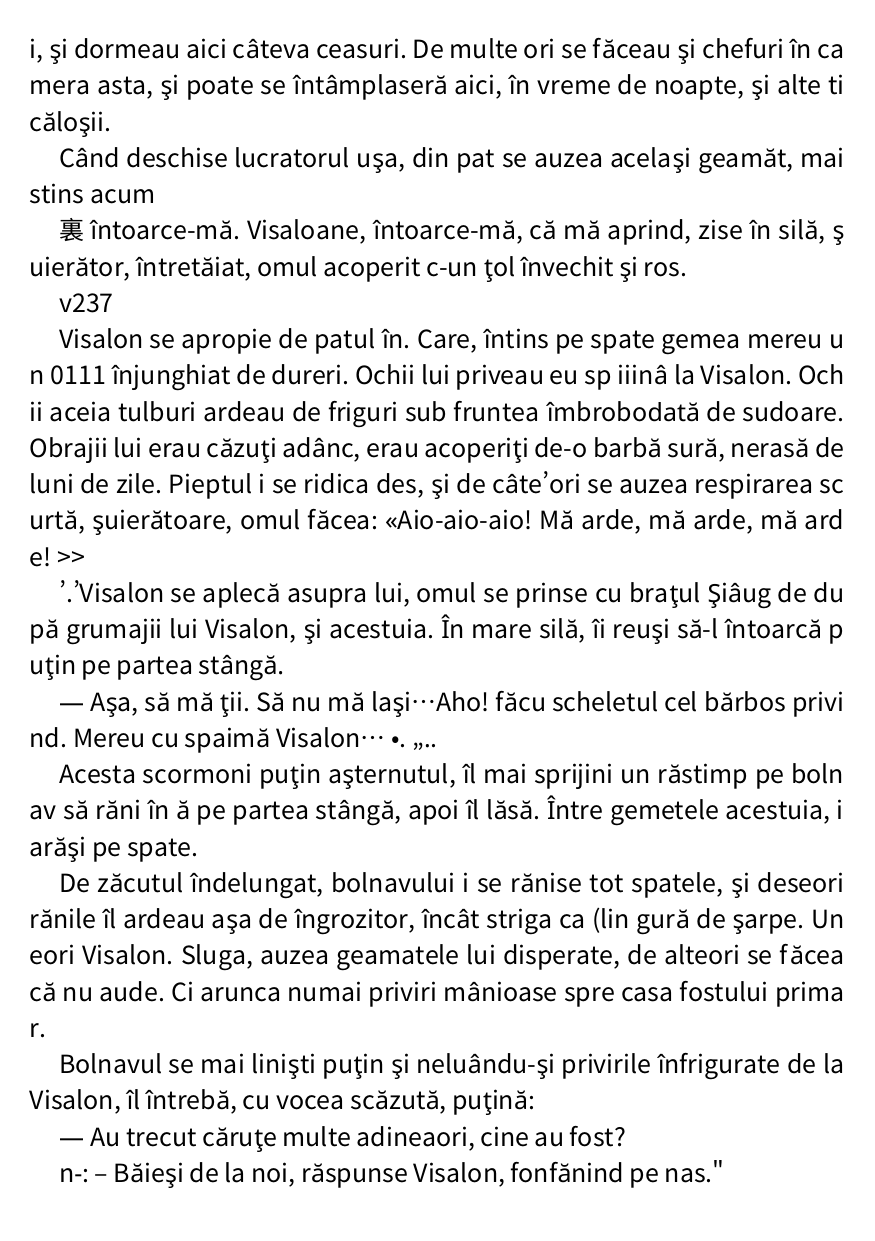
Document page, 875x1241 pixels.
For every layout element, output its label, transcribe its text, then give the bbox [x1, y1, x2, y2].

text v237 [29, 283, 844, 319]
text Bolnavul se mai linişti puţin şi neluându-şi privirile înfrigurate de la Visalon, îl întrebă, cu vocea scăzută, puţină: [29, 1044, 844, 1117]
text — Au trecut căruţe multe adineaori, cine au fost? [29, 1117, 844, 1153]
text 裏întoarce-mă. Visaloane, întoarce-mă, că mă aprind, zise în silă, şuierător, întretăiat, omul acoperit c-un ţol învechit şi ros. [29, 211, 844, 283]
text De zăcutul îndelungat, bolnavului i se rănise tot spatele, şi deseori rănile îl ardeau aşa de îngrozitor, încât striga ca (lin gură de şarpe. Uneori Visalon. Sluga, auzea geamatele lui disperate, de alteori se făcea că nu aude. Ci arunca numai priviri mânioase spre casa fostului primar. [29, 863, 844, 1044]
text Acesta scormoni puţin aşternutul, îl mai sprijini un răstimp pe bolnav să răni în ă pe partea stângă, apoi îl lăsă. Între gemetele acestuia, iarăşi pe spate. [29, 754, 844, 863]
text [29, 29, 844, 138]
text Când deschise lucratorul uşa, din pat se auzea acelaşi geamăt, mai stins acum [29, 138, 844, 211]
text Visalon se apropie de patul în. Care, întins pe spate gemea mereu un 0111 înjunghiat de dureri. Ochii lui priveau eu sp iiinâ la Visalon. Ochii aceia tulburi ardeau de friguri sub fruntea îmbrobodată de sudoare. Obrajii lui erau căzuţi adânc, erau acoperiţi de-o barbă sură, nerasă de luni de zile. Pieptul i se ridica des, şi de câte’ori se auzea respirarea scurtă, şuierătoare, omul făcea: «Aio-aio-aio! Mă arde, mă arde, mă arde! >> [29, 319, 844, 573]
text n-: – Băieşi de la noi, răspunse Visalon, fonfănind pe nas." [29, 1153, 844, 1189]
text — Aşa, să mă ţii. Să nu mă laşi…Aho! făcu scheletul cel bărbos privind. Mereu cu spaimă Visalon… •. „.. [29, 682, 844, 754]
text ’.’Visalon se aplecă asupra lui, omul se prinse cu braţul Şiâug de după grumajii lui Visalon, şi acestuia. În mare silă, îi reuşi să-l întoarcă puţin pe partea stângă. [29, 573, 844, 682]
